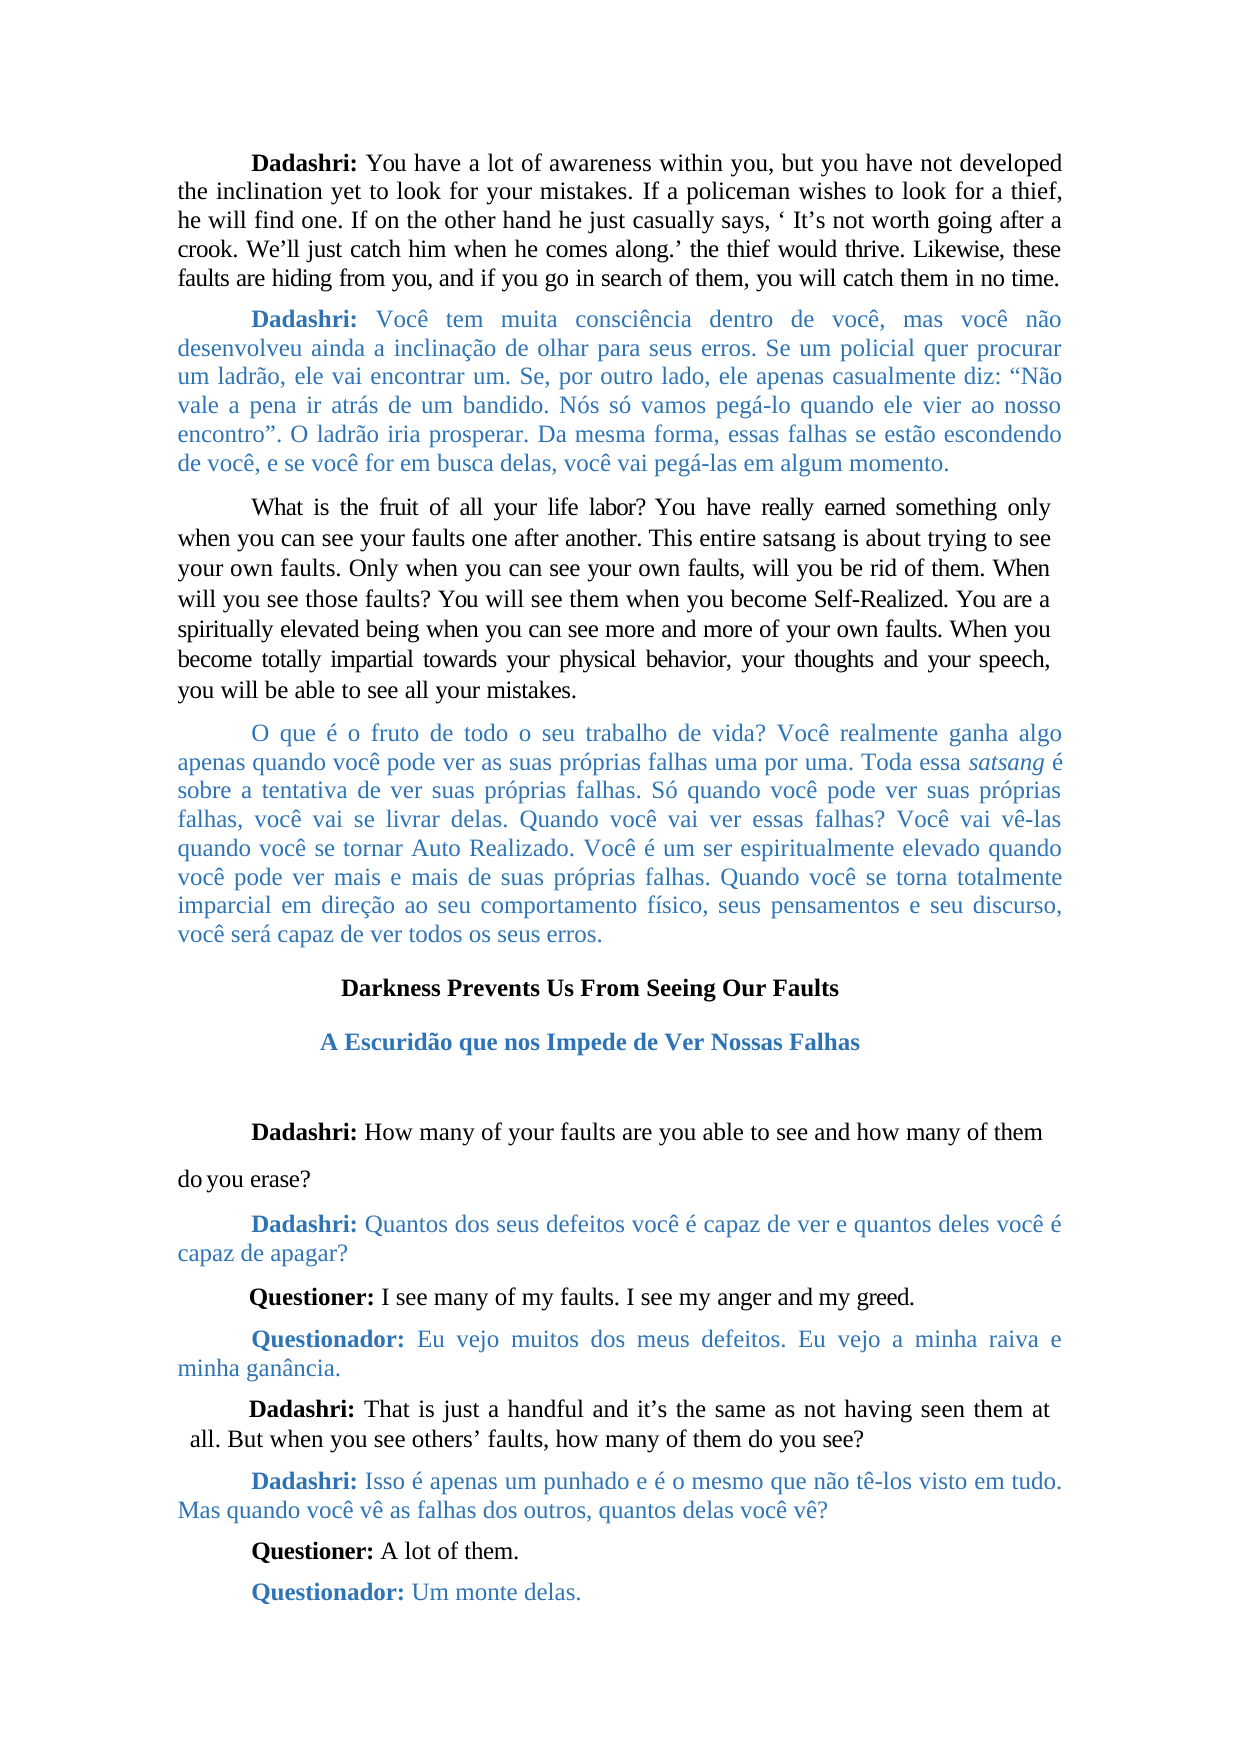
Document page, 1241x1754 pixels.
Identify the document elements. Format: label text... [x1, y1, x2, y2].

text Questioner: A lot of them. [177, 1536, 1063, 1565]
text What is the fruit of all your life labor? You have really earned something only when you can see your faults one after another. This entire satsang is about trying to see your own faults. Only when you can see your own faults, will you be rid of them. When will you see those faults? You will see them when you become Self-Realized. You are a spiritually elevated being when you can see more and more of your own faults. When you become totally impartial towards your physical behavior, your thoughts and your speech, you will be able to see all your mistakes. [177, 492, 1051, 704]
text Dadashri: How many of your faults are you able to see and how many of them do you erase? [177, 1103, 1058, 1197]
text Questionador: Eu vejo muitos dos meus defeitos. Eu vejo a minha raiva e minha ganância. [177, 1324, 1063, 1382]
text Questionador: Um monte delas. [177, 1577, 1063, 1606]
text Dadashri: That is just a handful and it’s the same as not having seen them at all. But when you see others’ faults, how many of them do you see? [189, 1394, 1050, 1453]
text Dadashri: You have a lot of awareness within you, but you have not developed the inclination yet to look for your mistakes. If a policeman wishes to look for a thief, he will find one. If on the other hand he just casually says, ‘ It’s not worth going after a crook. We’ll just catch him when he comes along.’ the thief would thrive. Likewise, these faults are hiding from you, and if you go in search of them, you will catch them in no time. [177, 148, 1063, 291]
subtitle Darkness Prevents Us From Seeing Our Faults [117, 973, 1063, 1002]
text Dadashri: Isso é apenas um punhado e é o mesmo que não tê-los visto em tudo. Mas quando você vê as falhas dos outros, quantos delas você vê? [177, 1466, 1063, 1523]
text Dadashri: Quantos dos seus defeitos você é capaz de ver e quantos deles você é capaz de apagar? [177, 1209, 1063, 1267]
subtitle A Escuridão que nos Impede de Ver Nossas Falhas [117, 1027, 1063, 1055]
text Questioner: I see many of my faults. I see my anger and my greed. [189, 1282, 1049, 1311]
text Dadashri: Você tem muita consciência dentro de você, mas você não desenvolveu ainda a inclinação de olhar para seus erros. Se um policial quer procurar um ladrão, ele vai encontrar um. Se, por outro lado, ele apenas casualmente diz: “Não vale a pena ir atrás de um bandido. Nós só vamos pegá-lo quando ele vier ao nosso encontro”. O ladrão iria prosperar. Da mesma forma, essas falhas se estão escondendo de você, e se você for em busca delas, você vai pegá-las em algum momento. [177, 304, 1063, 476]
text O que é o fruto de todo o seu trabalho de vida? Você realmente ganha algo apenas quando você pode ver as suas próprias falhas uma por uma. Toda essa satsang é sobre a tentativa de ver suas próprias falhas. Só quando você pode ver suas próprias falhas, você vai se livrar delas. Quando você vai ver essas falhas? Você vai vê-las quando você se tornar Auto Realizado. Você é um ser espiritualmente elevado quando você pode ver mais e mais de suas próprias falhas. Quando você se torna totalmente imparcial em direção ao seu comportamento físico, seus pensamentos e seu discurso, você será capaz de ver todos os seus erros. [177, 718, 1063, 948]
